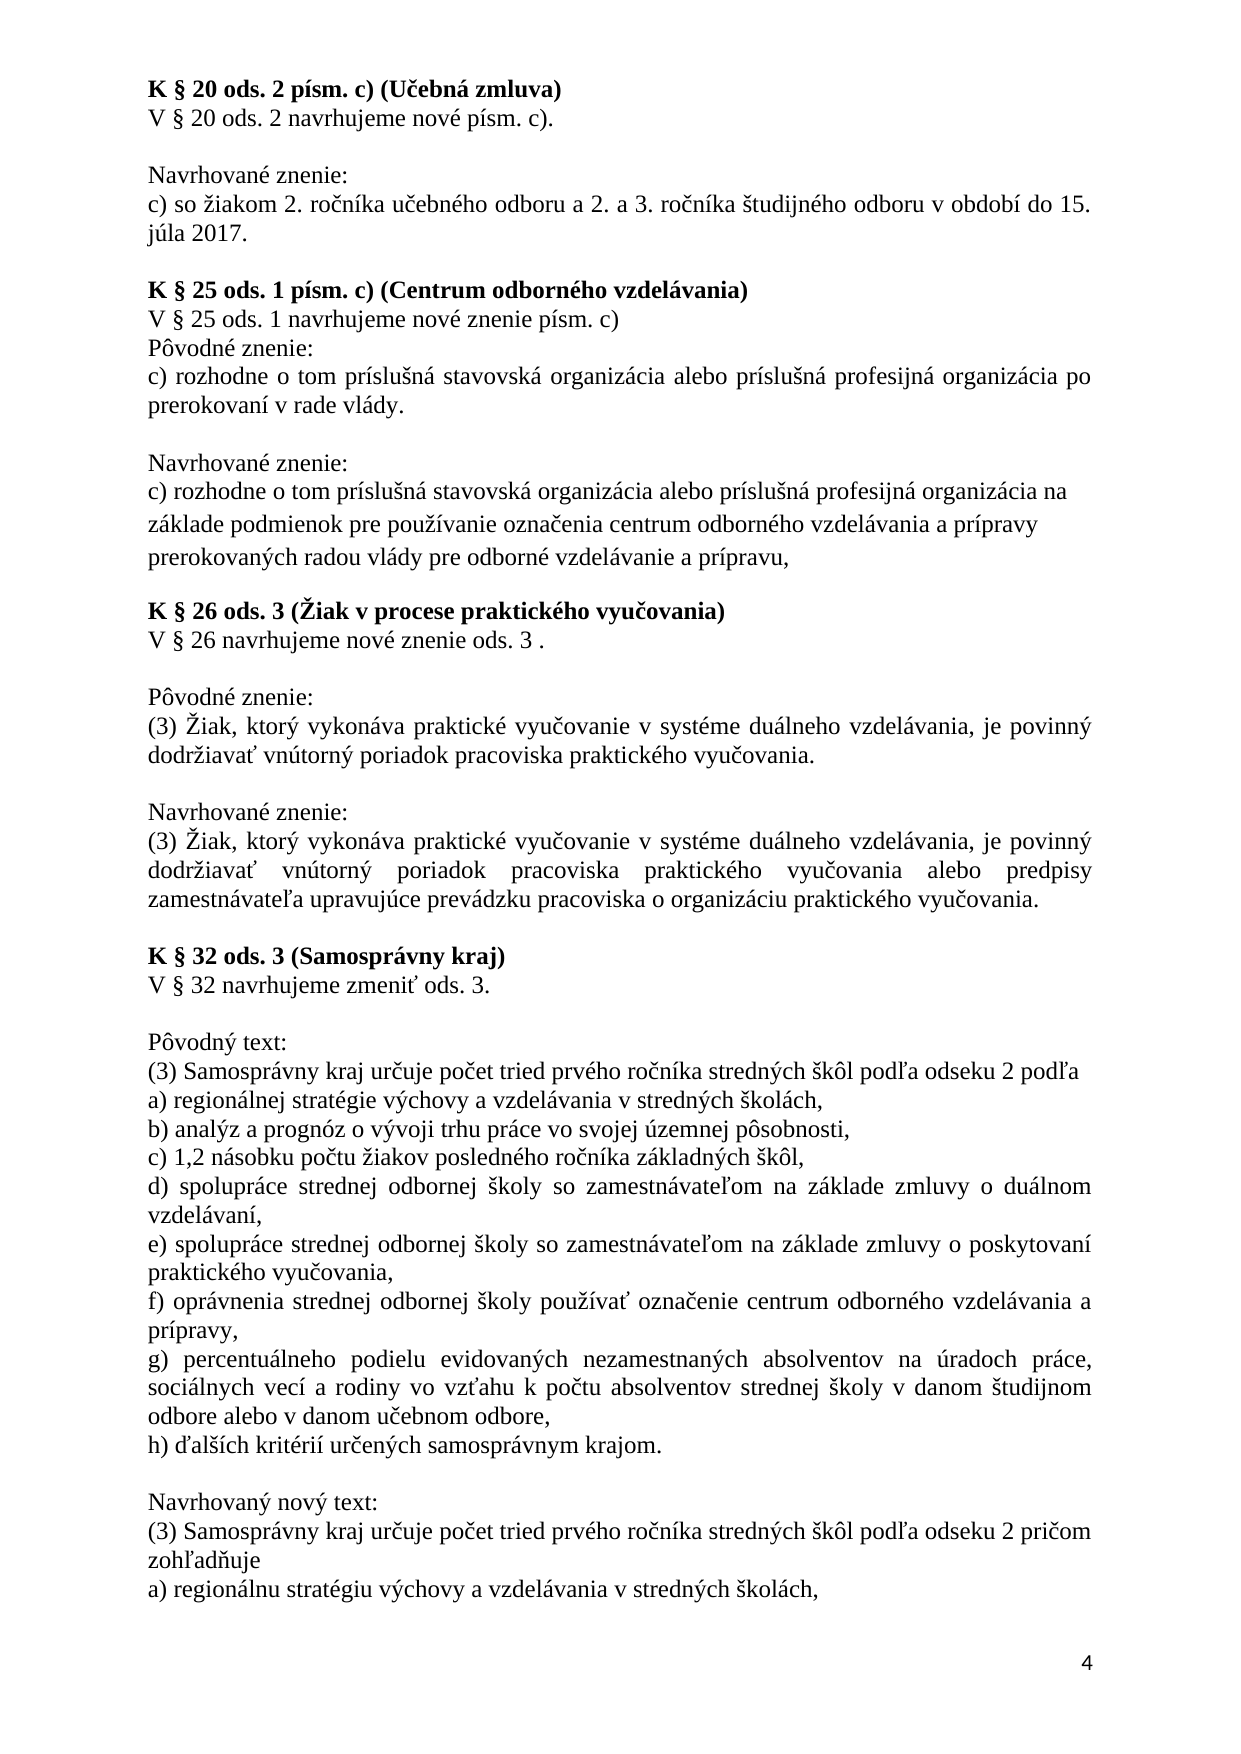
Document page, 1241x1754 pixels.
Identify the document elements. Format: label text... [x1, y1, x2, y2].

text (3) Žiak, ktorý vykonáva praktické vyučovanie v systéme duálneho vzdelávania, je povinný dodržiavať vnútorný poriadok pracoviska praktického vyučovania. [148, 711, 1093, 769]
text (3) Samosprávny kraj určuje počet tried prvého ročníka stredných škôl podľa odseku 2 podľa [148, 1056, 1093, 1085]
text Pôvodné znenie: [148, 682, 1093, 711]
text (3) Žiak, ktorý vykonáva praktické vyučovanie v systéme duálneho vzdelávania, je povinný dodržiavať vnútorný poriadok pracoviska praktického vyučovania alebo predpisy zamestnávateľa upravujúce prevádzku pracoviska o organizáciu praktického vyučovania. [148, 826, 1093, 912]
text Pôvodný text: [148, 1027, 1093, 1056]
text g) percentuálneho podielu evidovaných nezamestnaných absolventov na úradoch práce, sociálnych vecí a rodiny vo vzťahu k počtu absolventov strednej školy v danom študijnom odbore alebo v danom učebnom odbore, [148, 1344, 1093, 1430]
text K § 26 ods. 3 (Žiak v procese praktického vyučovania) [148, 596, 1093, 625]
text c) 1,2 násobku počtu žiakov posledného ročníka základných škôl, [148, 1142, 1093, 1171]
text V § 20 ods. 2 navrhujeme nové písm. c). [148, 103, 1093, 131]
text a) regionálnu stratégiu výchovy a vzdelávania v stredných školách, [148, 1574, 1093, 1602]
text d) spolupráce strednej odbornej školy so zamestnávateľom na základe zmluvy o duálnom vzdelávaní, [148, 1171, 1093, 1229]
text K § 25 ods. 1 písm. c) (Centrum odborného vzdelávania) [148, 275, 1093, 304]
text K § 32 ods. 3 (Samosprávny kraj) [148, 912, 1093, 970]
text V § 32 navrhujeme zmeniť ods. 3. [148, 970, 1093, 999]
text b) analýz a prognóz o vývoji trhu práce vo svojej územnej pôsobnosti, [148, 1114, 1093, 1142]
text Navrhované znenie: [148, 160, 1093, 189]
text V § 25 ods. 1 navrhujeme nové znenie písm. c) [148, 304, 1093, 333]
text a) regionálnej stratégie výchovy a vzdelávania v stredných školách, [148, 1085, 1093, 1114]
text h) ďalších kritérií určených samosprávnym krajom. [148, 1430, 1093, 1459]
text V § 26 navrhujeme nové znenie ods. 3 . [148, 625, 1093, 654]
text f) oprávnenia strednej odbornej školy používať označenie centrum odborného vzdelávania a prípravy, [148, 1286, 1093, 1344]
text Navrhované znenie: [148, 448, 1093, 476]
text c) rozhodne o tom príslušná stavovská organizácia alebo príslušná profesijná organizácia po prerokovaní v rade vlády. [148, 361, 1093, 419]
text c) rozhodne o tom príslušná stavovská organizácia alebo príslušná profesijná organizácia na základe podmienok pre používanie označenia centrum odborného vzdelávania a prípravy prerokovaných radou vlády pre odborné vzdelávanie a prípravu, [148, 476, 1093, 571]
text (3) Samosprávny kraj určuje počet tried prvého ročníka stredných škôl podľa odseku 2 pričom zohľadňuje [148, 1516, 1093, 1574]
text Navrhované znenie: [148, 797, 1093, 826]
text Navrhovaný nový text: [148, 1487, 1093, 1516]
text e) spolupráce strednej odbornej školy so zamestnávateľom na základe zmluvy o poskytovaní praktického vyučovania, [148, 1229, 1093, 1286]
text Pôvodné znenie: [148, 333, 1093, 361]
text c) so žiakom 2. ročníka učebného odboru a 2. a 3. ročníka študijného odboru v období do 15. júla 2017. [148, 189, 1093, 246]
text K § 20 ods. 2 písm. c) (Učebná zmluva) [148, 74, 1093, 103]
